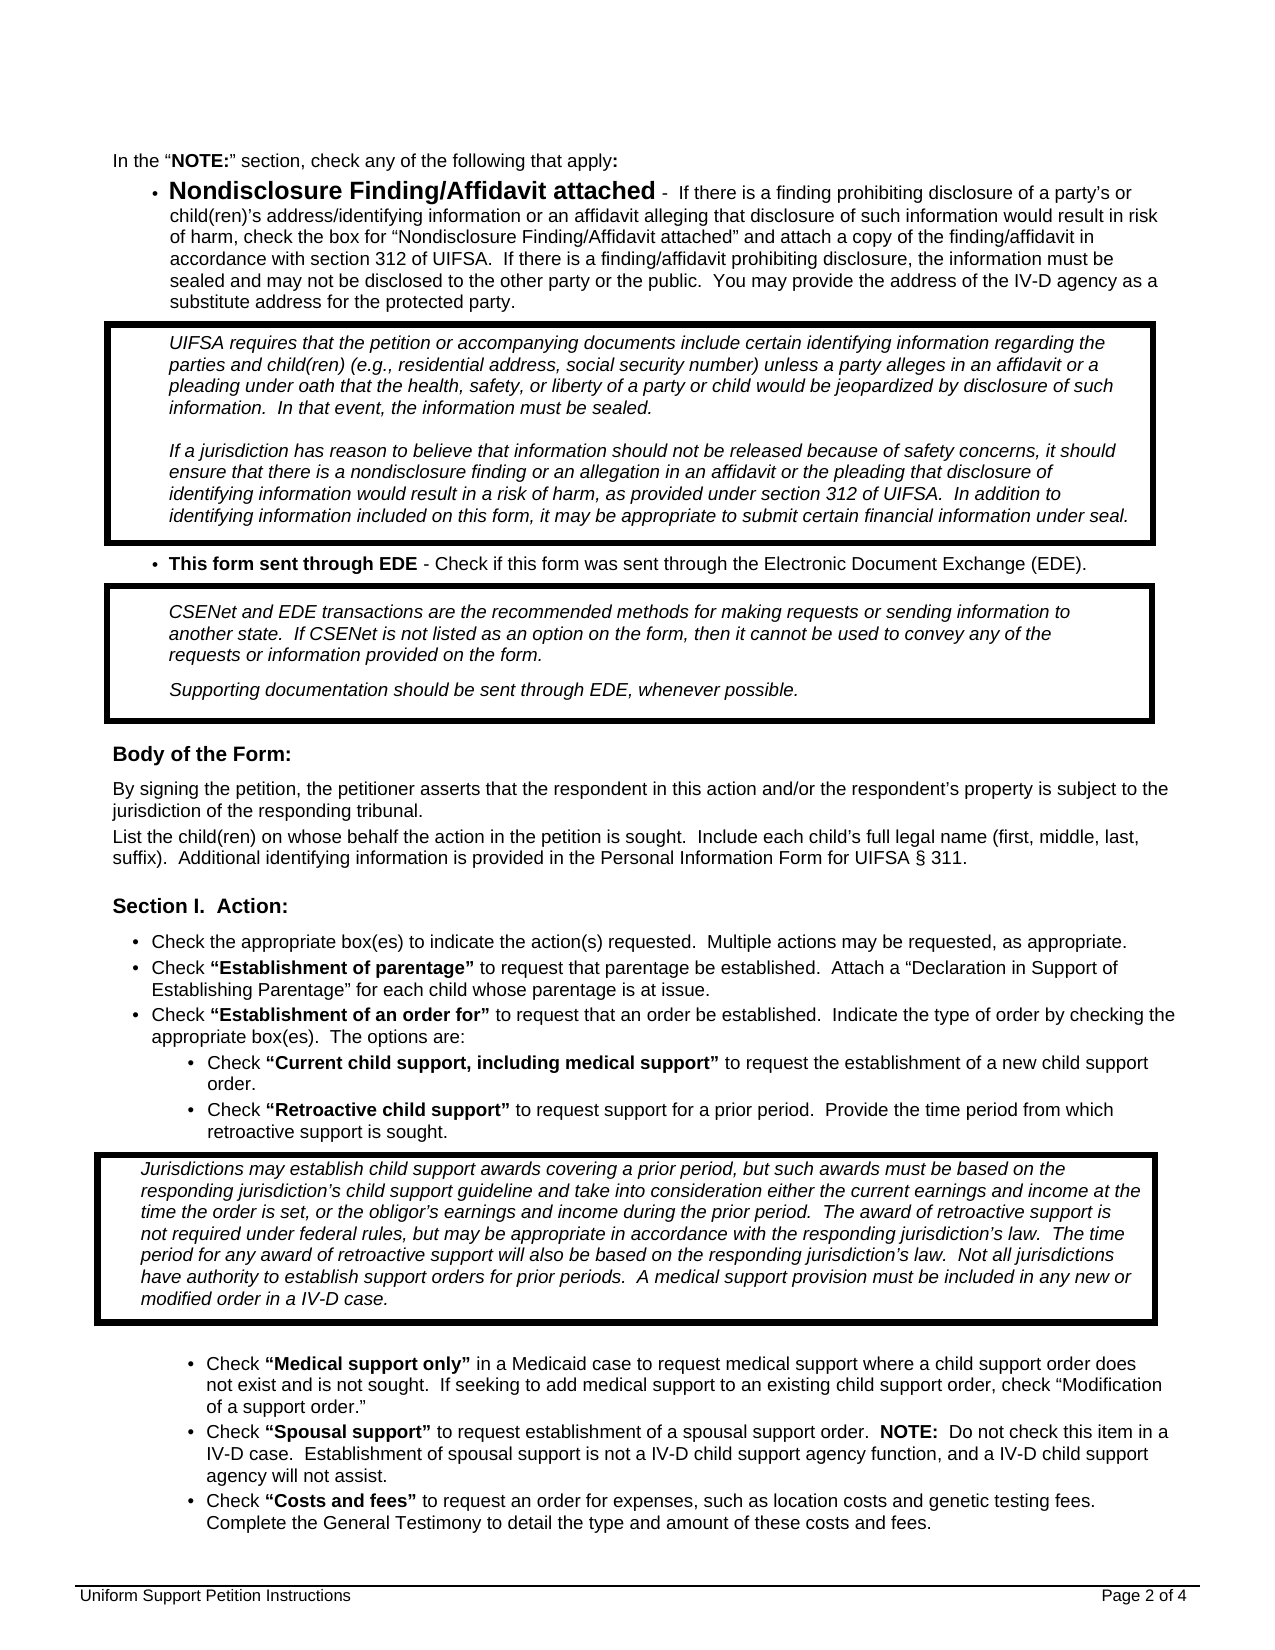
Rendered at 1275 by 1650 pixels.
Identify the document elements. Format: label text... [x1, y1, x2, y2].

list Check “Establishment of an order for” to request that an order be established. Indicate the type of order by checking the appropriate box(es). The options are: [132, 1004, 1191, 1047]
text By signing the petition, the petitioner asserts that the respondent in this action and/or the respondent’s property is subject to the jurisdiction of the responding tribunal. [112, 778, 1191, 821]
text Section I. Action: [112, 894, 1191, 918]
text In the “NOTE:” section, check any of the following that apply: [112, 150, 1218, 172]
list Check the appropriate box(es) to indicate the action(s) requested. Multiple actions may be requested, as appropriate. [132, 931, 1191, 953]
text List the child(ren) on whose behalf the action in the petition is sought. Include each child’s full legal name (first, middle, last, suffix). Additional identifying information is provided in the Personal Information Form for UIFSA § 311. [112, 826, 1191, 869]
list This form sent through EDE - Check if this form was sent through the Electronic Document Exchange (EDE). [150, 553, 1221, 576]
list Check “Medical support only” in a Medicaid case to request medical support where a child support order does not exist and is not sought. If seeking to add medical support to an existing child support order, check “Modification of a support order.” [187, 1352, 1162, 1417]
text Body of the Form: [112, 742, 1221, 766]
list Nondisclosure Finding/Affidavit attached - If there is a finding prohibiting disclosure of a party’s or child(ren)’s address/identifying information or an affidavit alleging that disclosure of such information would result in risk of harm, check the box for “Nondisclosure Finding/Affidavit attached” and attach a copy of the finding/affidavit in accordance with section 312 of UIFSA. If there is a finding/affidavit prohibiting disclosure, the information must be sealed and may not be disclosed to the other party or the public. You may provide the address of the IV-D agency as a substitute address for the protected party. [150, 176, 1171, 312]
list Check “Retroactive child support” to request support for a prior period. Provide the time period from which retroactive support is sought. [187, 1099, 1200, 1142]
list Check “Costs and fees” to request an order for expenses, such as location costs and genetic testing fees. Complete the General Testimony to detail the type and amount of these costs and fees. [187, 1490, 1181, 1533]
list Check “Current child support, including medical support” to request the establishment of a new child support order. [187, 1052, 1191, 1095]
list Check “Establishment of parentage” to request that parentage be established. Attach a “Declaration in Support of Establishing Parentage” for each child whose parentage is at issue. [132, 957, 1191, 1000]
list Check “Spousal support” to request establishment of a spousal support order. NOTE: Do not check this item in a IV-D case. Establishment of spousal support is not a IV-D child support agency function, and a IV-D child support agency will not assist. [187, 1421, 1181, 1486]
